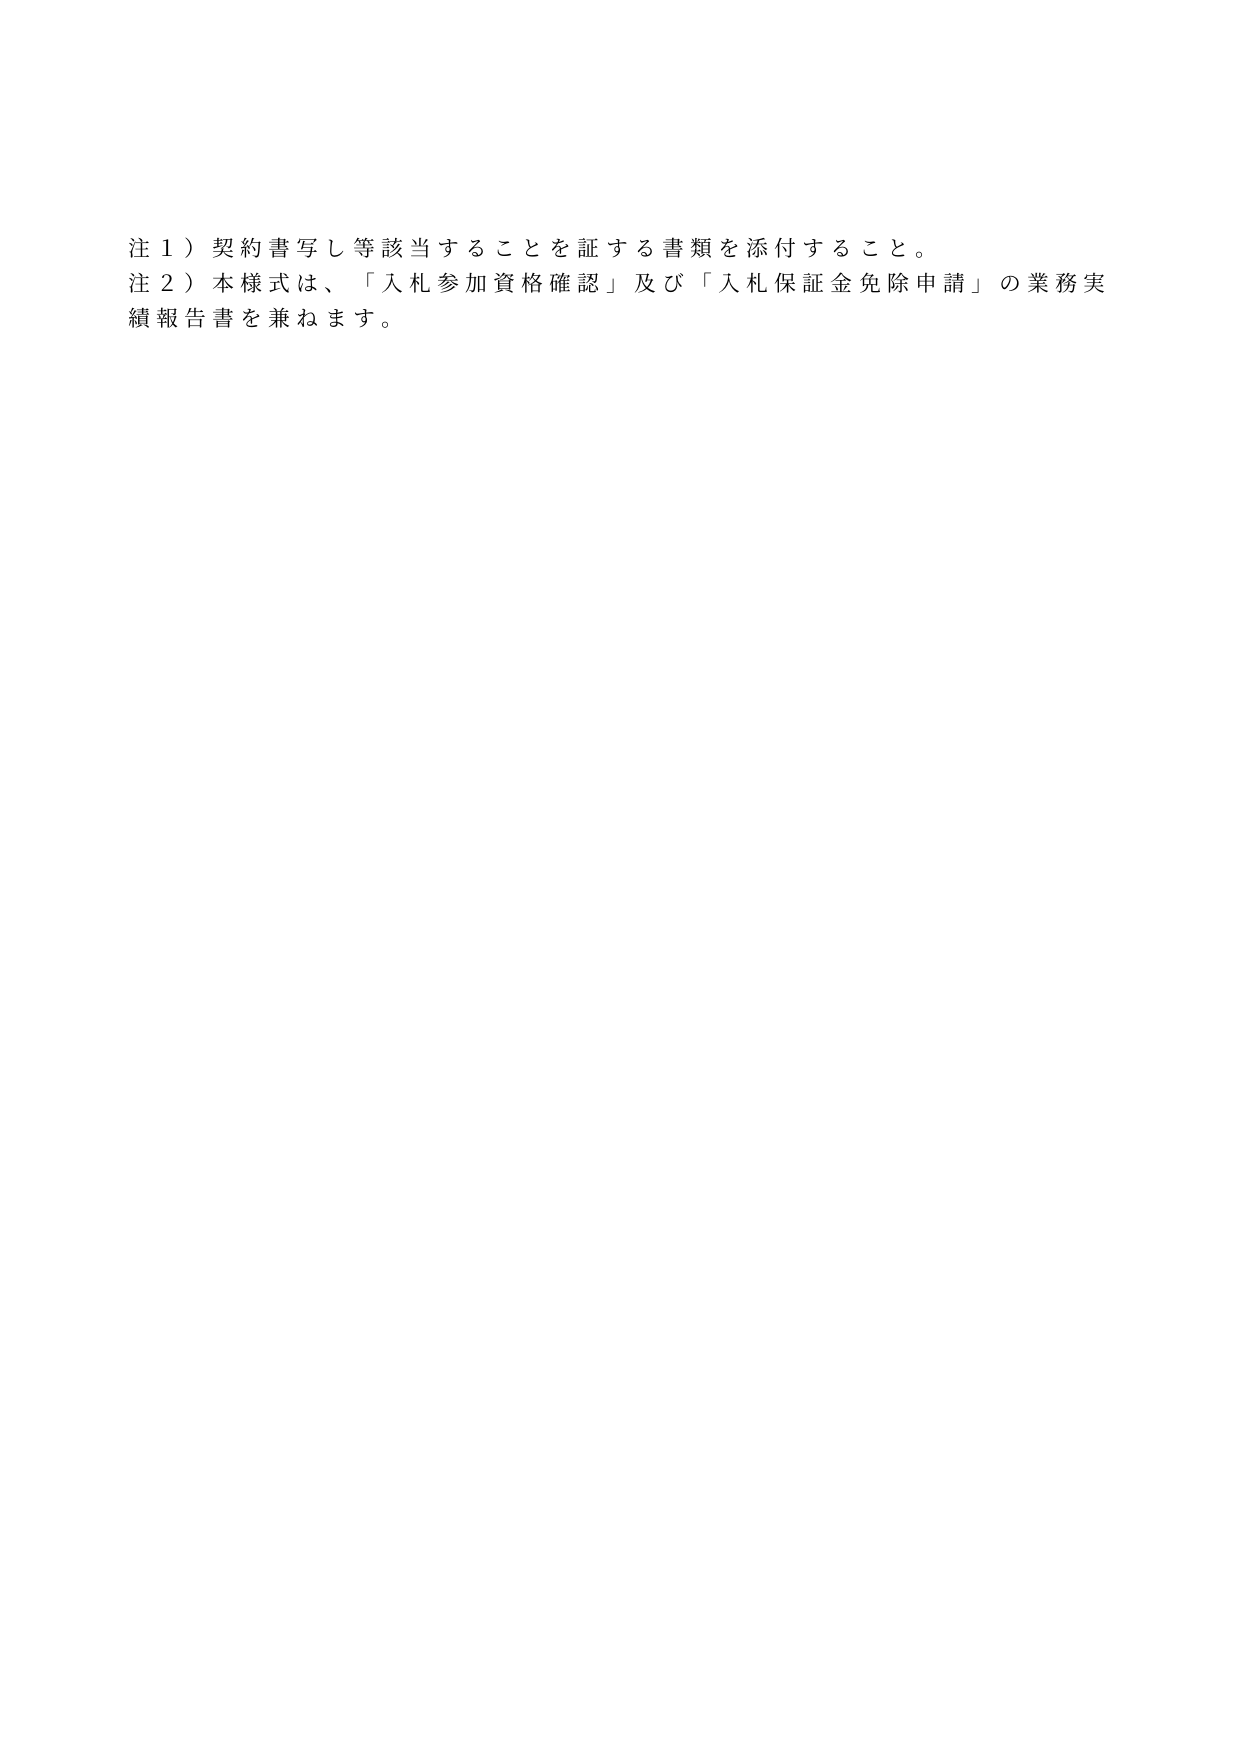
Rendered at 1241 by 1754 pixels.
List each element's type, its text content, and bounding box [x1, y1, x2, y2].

text 注２）本様式は、「入札参加資格確認」及び「入札保証金免除申請」の業務実績報告書を兼ねます。 [128, 265, 1112, 335]
text 注１）契約書写し等該当することを証する書類を添付すること。 [128, 230, 1112, 265]
